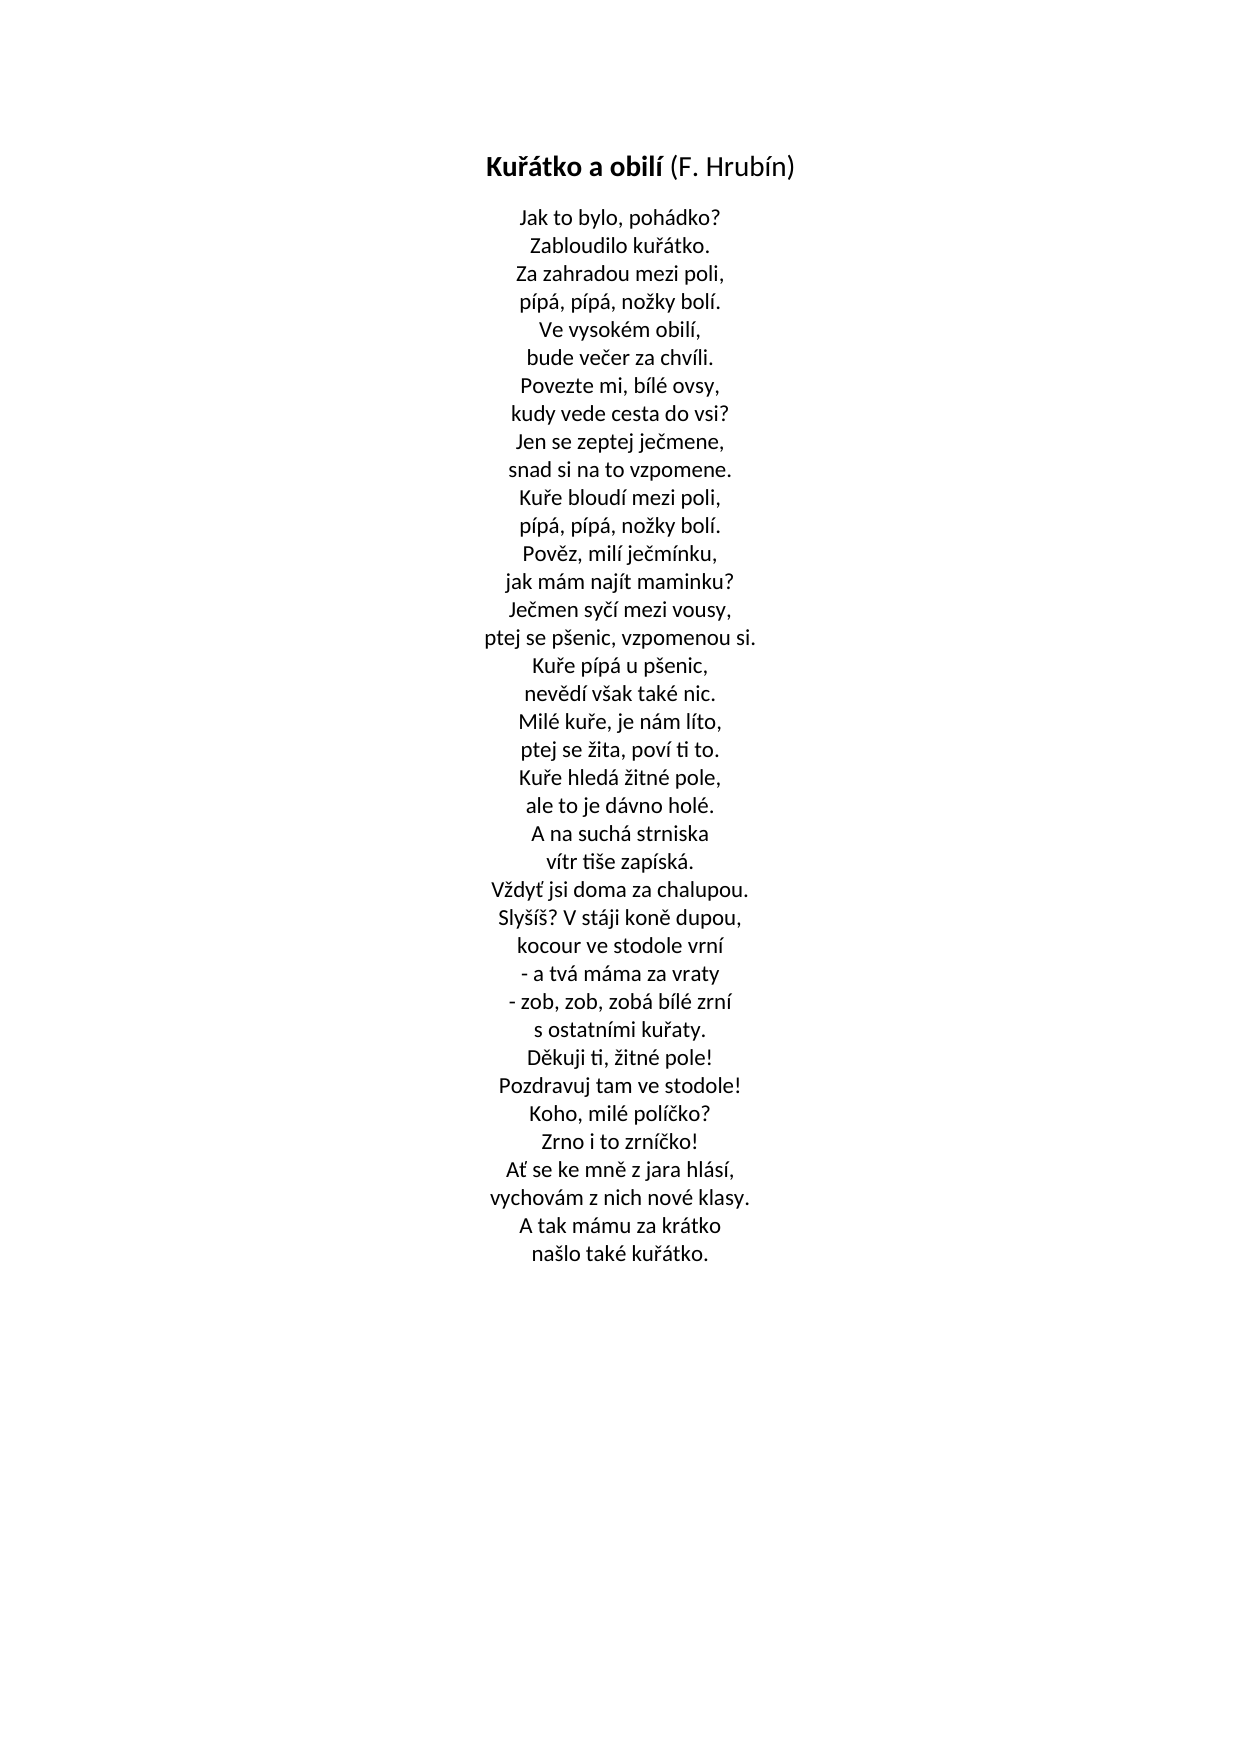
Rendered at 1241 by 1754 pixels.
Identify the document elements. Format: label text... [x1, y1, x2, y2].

text nevědí však také nic. [148, 679, 1093, 707]
text Vždyť jsi doma za chalupou. [148, 875, 1093, 903]
text našlo také kuřátko. [148, 1239, 1093, 1267]
text Kuře hledá žitné pole, [148, 763, 1093, 791]
text pípá, pípá, nožky bolí. [148, 287, 1093, 315]
text Jak to bylo, pohádko? [148, 203, 1093, 231]
text Ať se ke mně z jara hlásí, [148, 1155, 1093, 1183]
text Děkuji ti, žitné pole! [148, 1043, 1093, 1071]
text kudy vede cesta do vsi? [148, 399, 1093, 427]
text A na suchá strniska [148, 819, 1093, 847]
text vítr tiše zapíská. [148, 847, 1093, 875]
text pípá, pípá, nožky bolí. [148, 511, 1093, 539]
text Jen se zeptej ječmene, [148, 427, 1093, 455]
text kocour ve stodole vrní [148, 931, 1093, 959]
text ptej se žita, poví ti to. [148, 735, 1093, 763]
text Slyšíš? V stáji koně dupou, [148, 903, 1093, 931]
text ptej se pšenic, vzpomenou si. [148, 623, 1093, 651]
text s ostatními kuřaty. [148, 1015, 1093, 1043]
text - a tvá máma za vraty [148, 959, 1093, 987]
text Za zahradou mezi poli, [148, 259, 1093, 287]
text Kuře pípá u pšenic, [148, 651, 1093, 679]
text Zabloudilo kuřátko. [148, 231, 1093, 259]
text Ječmen syčí mezi vousy, [148, 595, 1093, 623]
text Zrno i to zrníčko! [148, 1127, 1093, 1155]
text Kuře bloudí mezi poli, [148, 483, 1093, 511]
text Pověz, milí ječmínku, [148, 539, 1093, 567]
text vychovám z nich nové klasy. [148, 1183, 1093, 1211]
text Ve vysokém obilí, [148, 315, 1093, 343]
text jak mám najít maminku? [148, 567, 1093, 595]
text Milé kuře, je nám líto, [148, 707, 1093, 735]
text Pozdravuj tam ve stodole! [148, 1071, 1093, 1099]
text Kuřátko a obilí (F. Hrubín) [110, 148, 1142, 183]
text Koho, milé políčko? [148, 1099, 1093, 1127]
text ale to je dávno holé. [148, 791, 1093, 819]
text A tak mámu za krátko [148, 1211, 1093, 1239]
text bude večer za chvíli. [148, 343, 1093, 371]
text - zob, zob, zobá bílé zrní [148, 987, 1093, 1015]
text snad si na to vzpomene. [148, 455, 1093, 483]
text Povezte mi, bílé ovsy, [148, 371, 1093, 399]
